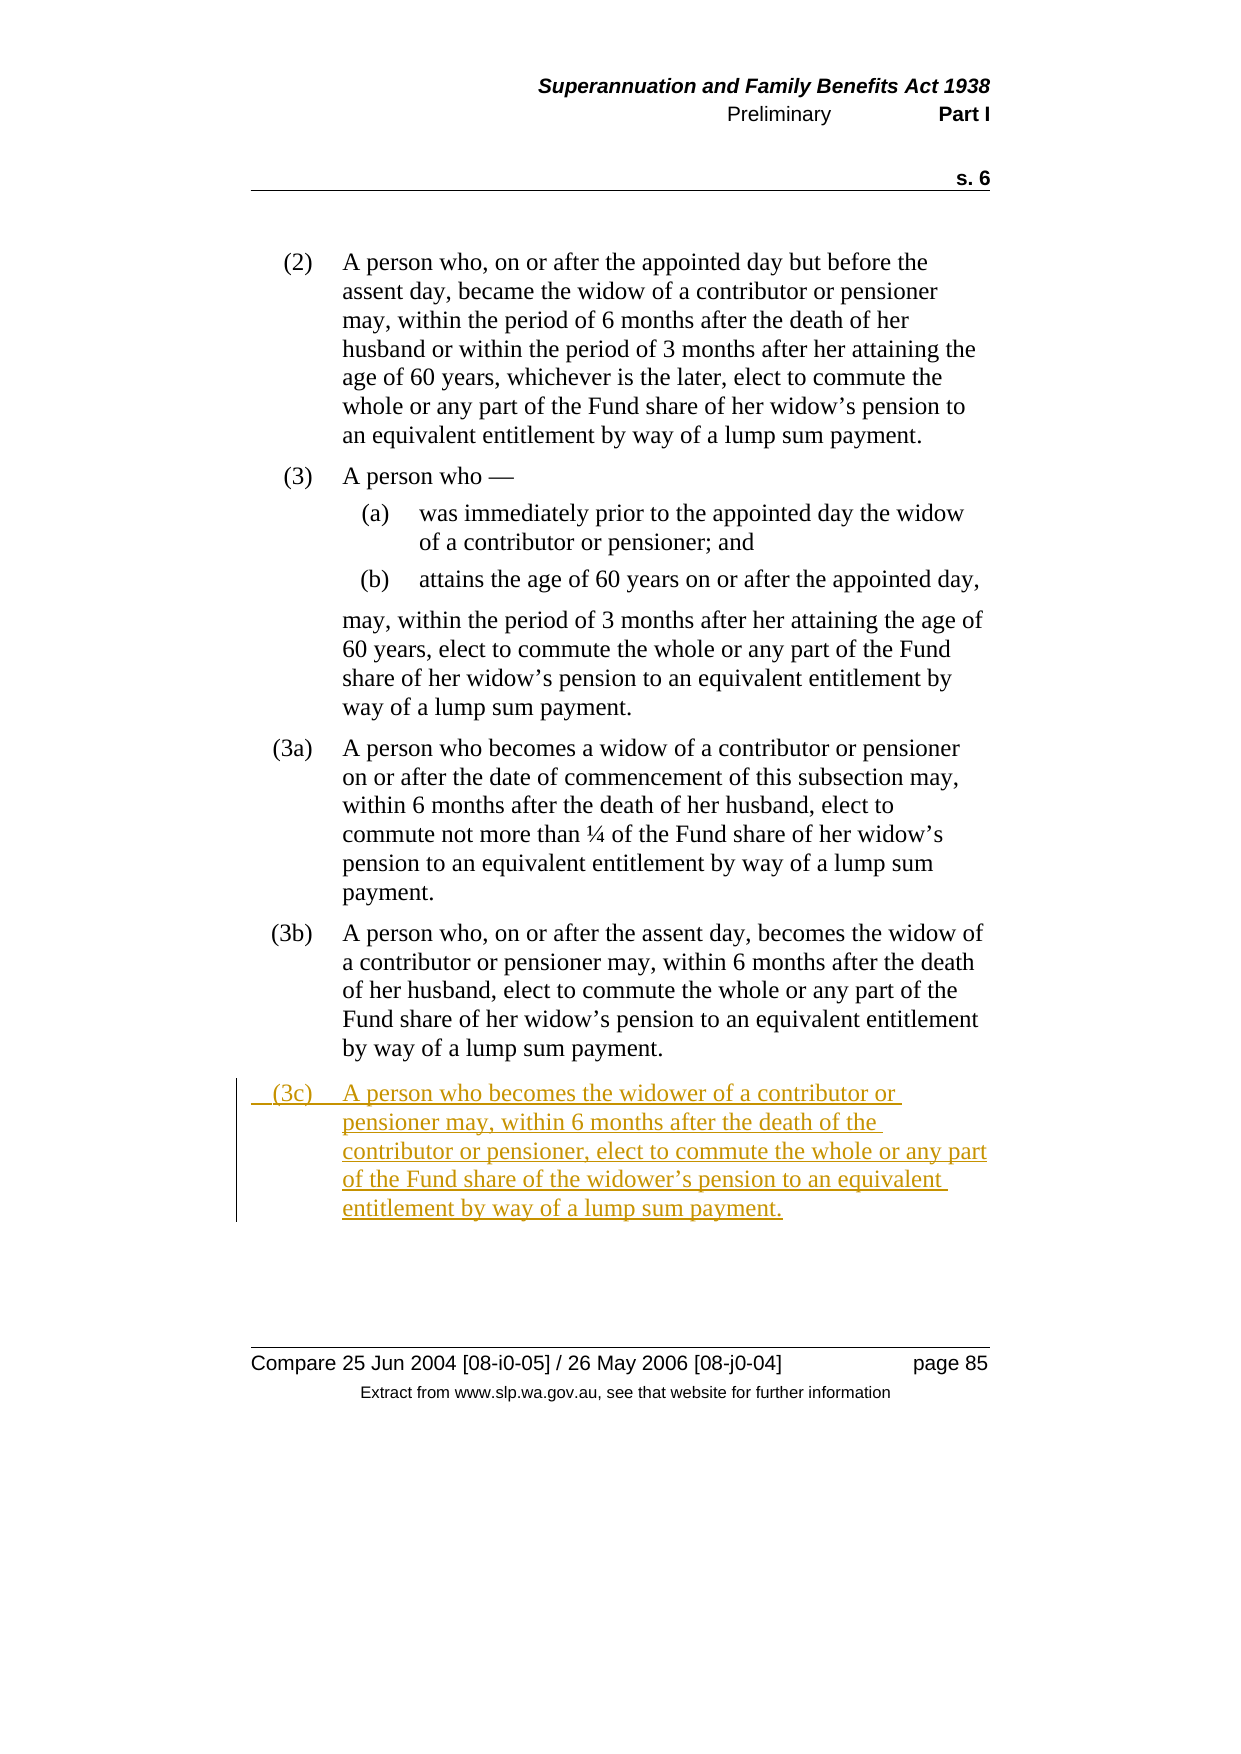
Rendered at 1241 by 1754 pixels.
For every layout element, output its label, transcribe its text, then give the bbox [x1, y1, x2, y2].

text (3a) A person who becomes a widow of a contributor or pensioner on or after the date of commencement of this subsection may, within 6 months after the death of her husband, elect to commute not more than ¼ of the Fund share of her widow’s pension to an equivalent entitlement by way of a lump sum payment. [251, 733, 990, 905]
text (a) was immediately prior to the appointed day the widow of a contributor or pensioner; and [251, 498, 990, 556]
text (2) A person who, on or after the appointed day but before the assent day, became the widow of a contributor or pensioner may, within the period of 6 months after the death of her husband or within the period of 3 months after her attaining the age of 60 years, whichever is the later, elect to commute the whole or any part of the Fund share of her widow’s pension to an equivalent entitlement by way of a lump sum payment. [251, 247, 990, 449]
text (3b) A person who, on or after the assent day, becomes the widow of a contributor or pensioner may, within 6 months after the death of her husband, elect to commute the whole or any part of the Fund share of her widow’s pension to an equivalent entitlement by way of a lump sum payment. [251, 918, 990, 1062]
text (b) attains the age of 60 years on or after the appointed day, [251, 564, 990, 593]
text may, within the period of 3 months after her attaining the age of 60 years, elect to commute the whole or any part of the Fund share of her widow’s pension to an equivalent entitlement by way of a lump sum payment. [251, 605, 990, 720]
text (3) A person who — [251, 461, 990, 490]
